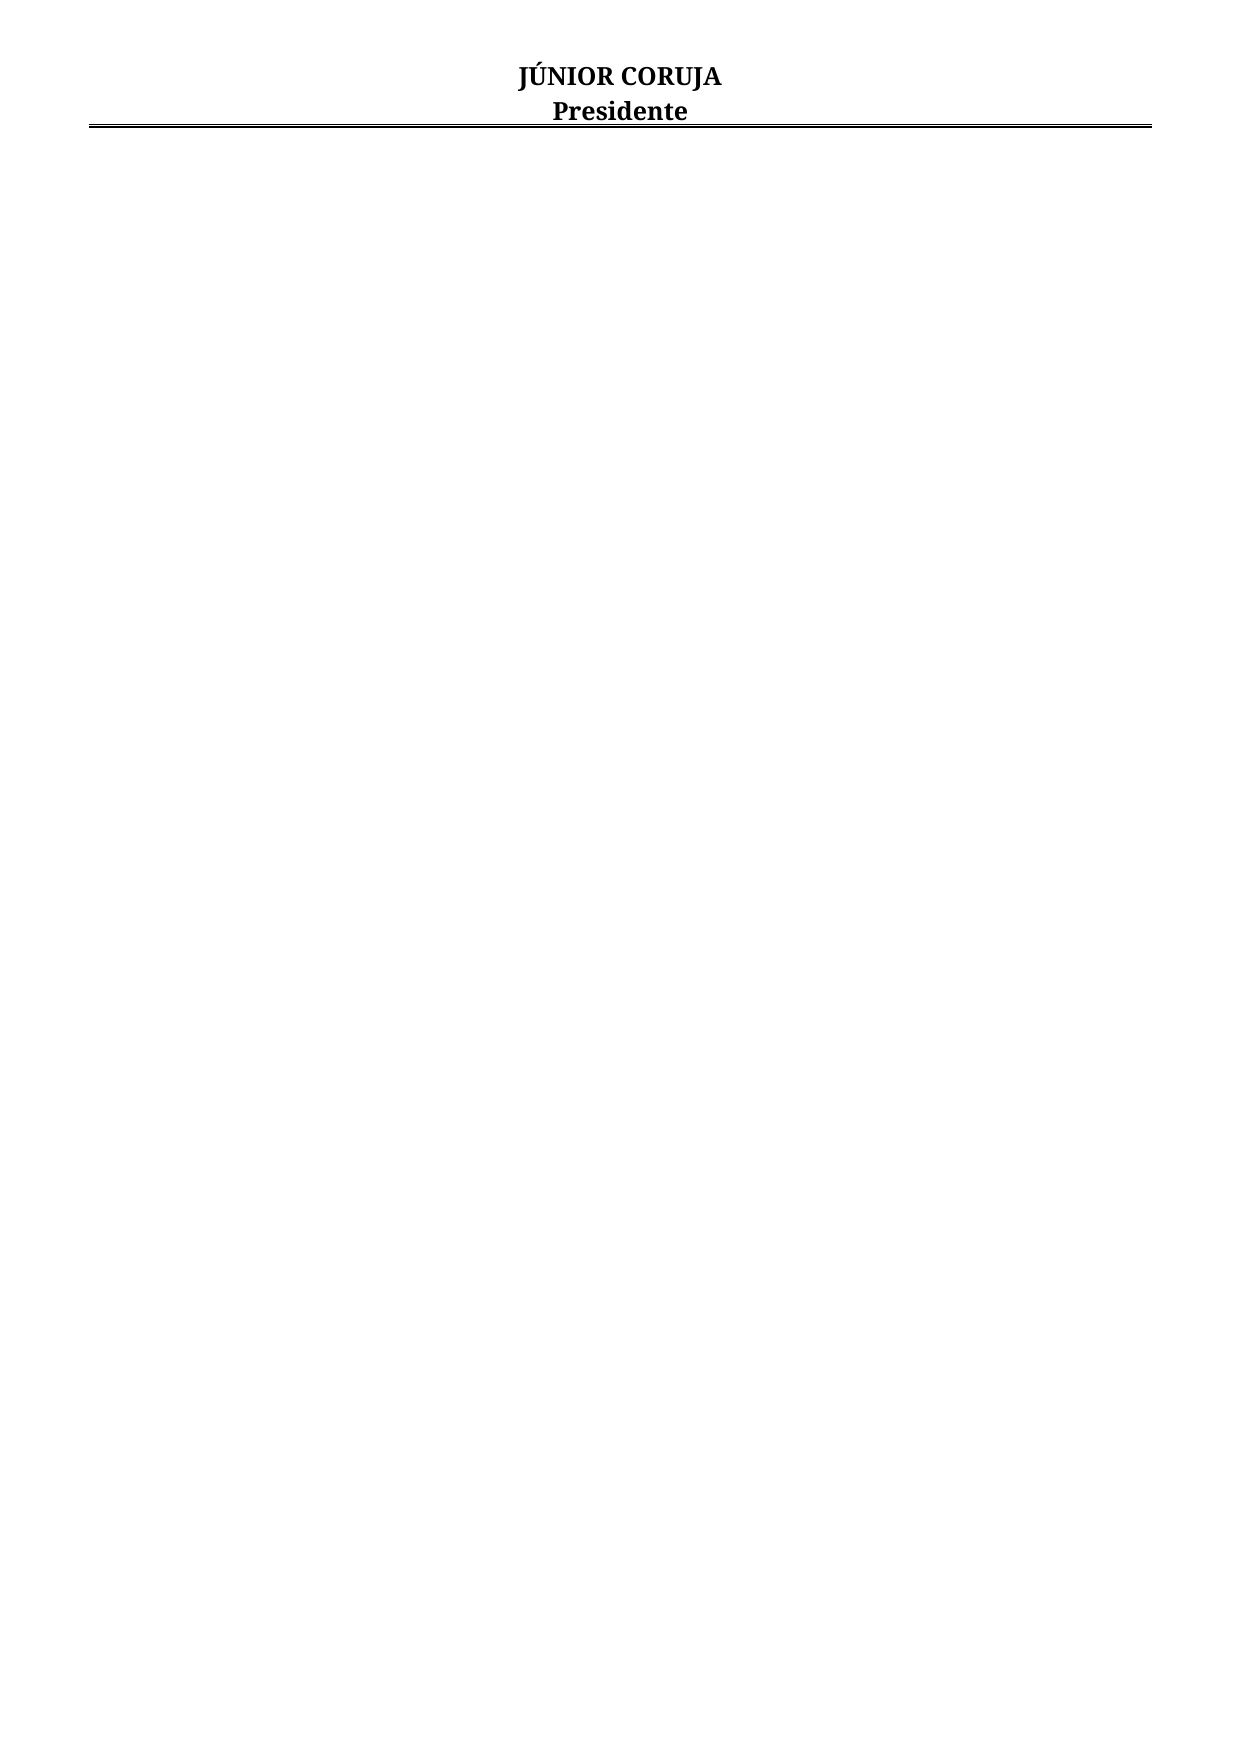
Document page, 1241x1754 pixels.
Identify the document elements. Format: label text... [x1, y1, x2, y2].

text JÚNIOR CORUJA PresidenteParte superior do formulário [89, 59, 1152, 124]
